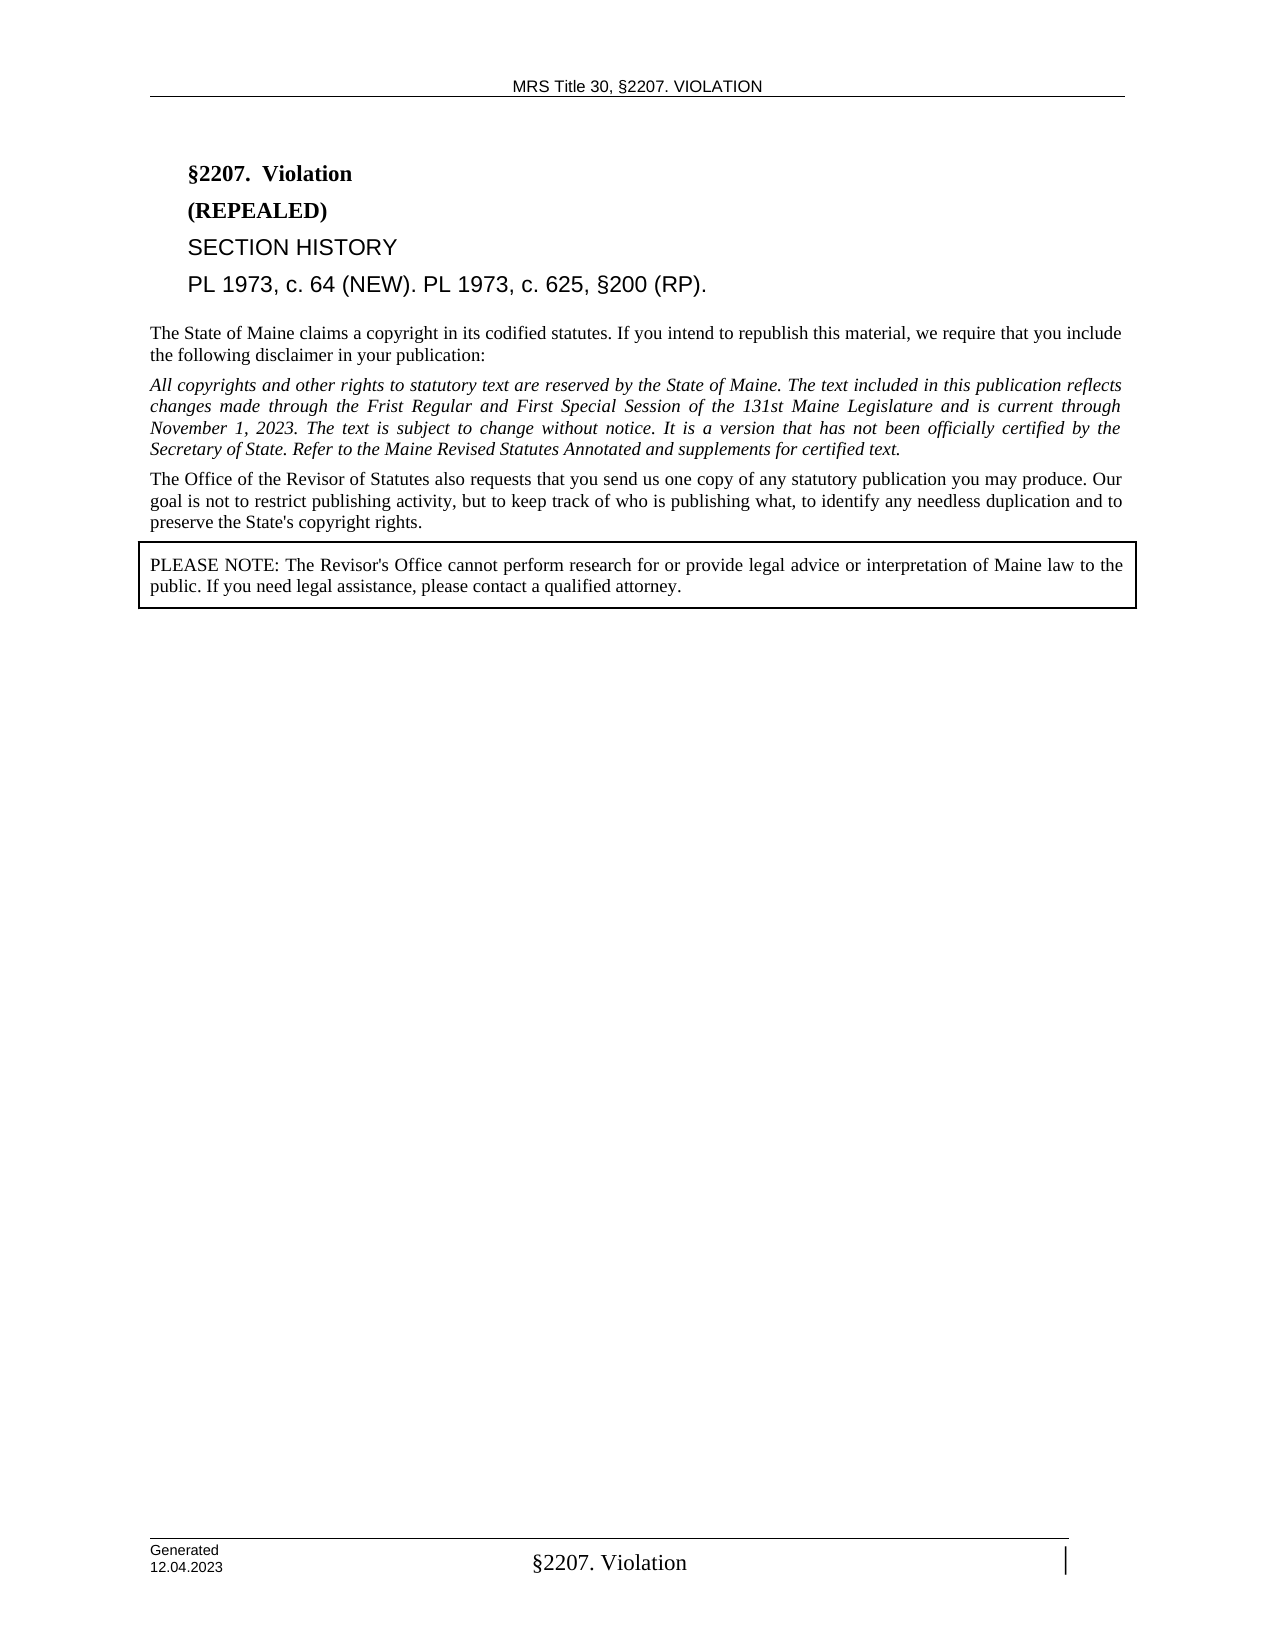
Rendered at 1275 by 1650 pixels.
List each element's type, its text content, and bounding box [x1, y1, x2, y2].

text SECTION HISTORY [187, 234, 1125, 260]
text PLEASE NOTE: The Revisor's Office cannot perform research for or provide legal advice or interpretation of Maine law to the public. If you need legal assistance, please contact a qualified attorney. [140, 543, 1135, 607]
text All copyrights and other rights to statutory text are reserved by the State of Maine. The text included in this publication reflects changes made through the Frist Regular and First Special Session of the 131st Maine Legislature and is current through November 1, 2023 . The text is subject to change without notice. It is a version that has not been officially certified by the Secretary of State. Refer to the Maine Revised Statutes Annotated and supplements for certified text. [150, 373, 1125, 460]
text (REPEALED) [187, 197, 1125, 223]
text The State of Maine claims a copyright in its codified statutes. If you intend to republish this material, we require that you include the following disclaimer in your publication: [150, 322, 1125, 365]
text The Office of the Revisor of Statutes also requests that you send us one copy of any statutory publication you may produce. Our goal is not to restrict publishing activity, but to keep track of who is publishing what, to identify any needless duplication and to preserve the State's copyright rights. [150, 468, 1125, 533]
text PL 1973, c. 64 (NEW). PL 1973, c. 625, §200 (RP). [187, 271, 1125, 297]
text §2207. Violation [187, 160, 1125, 187]
